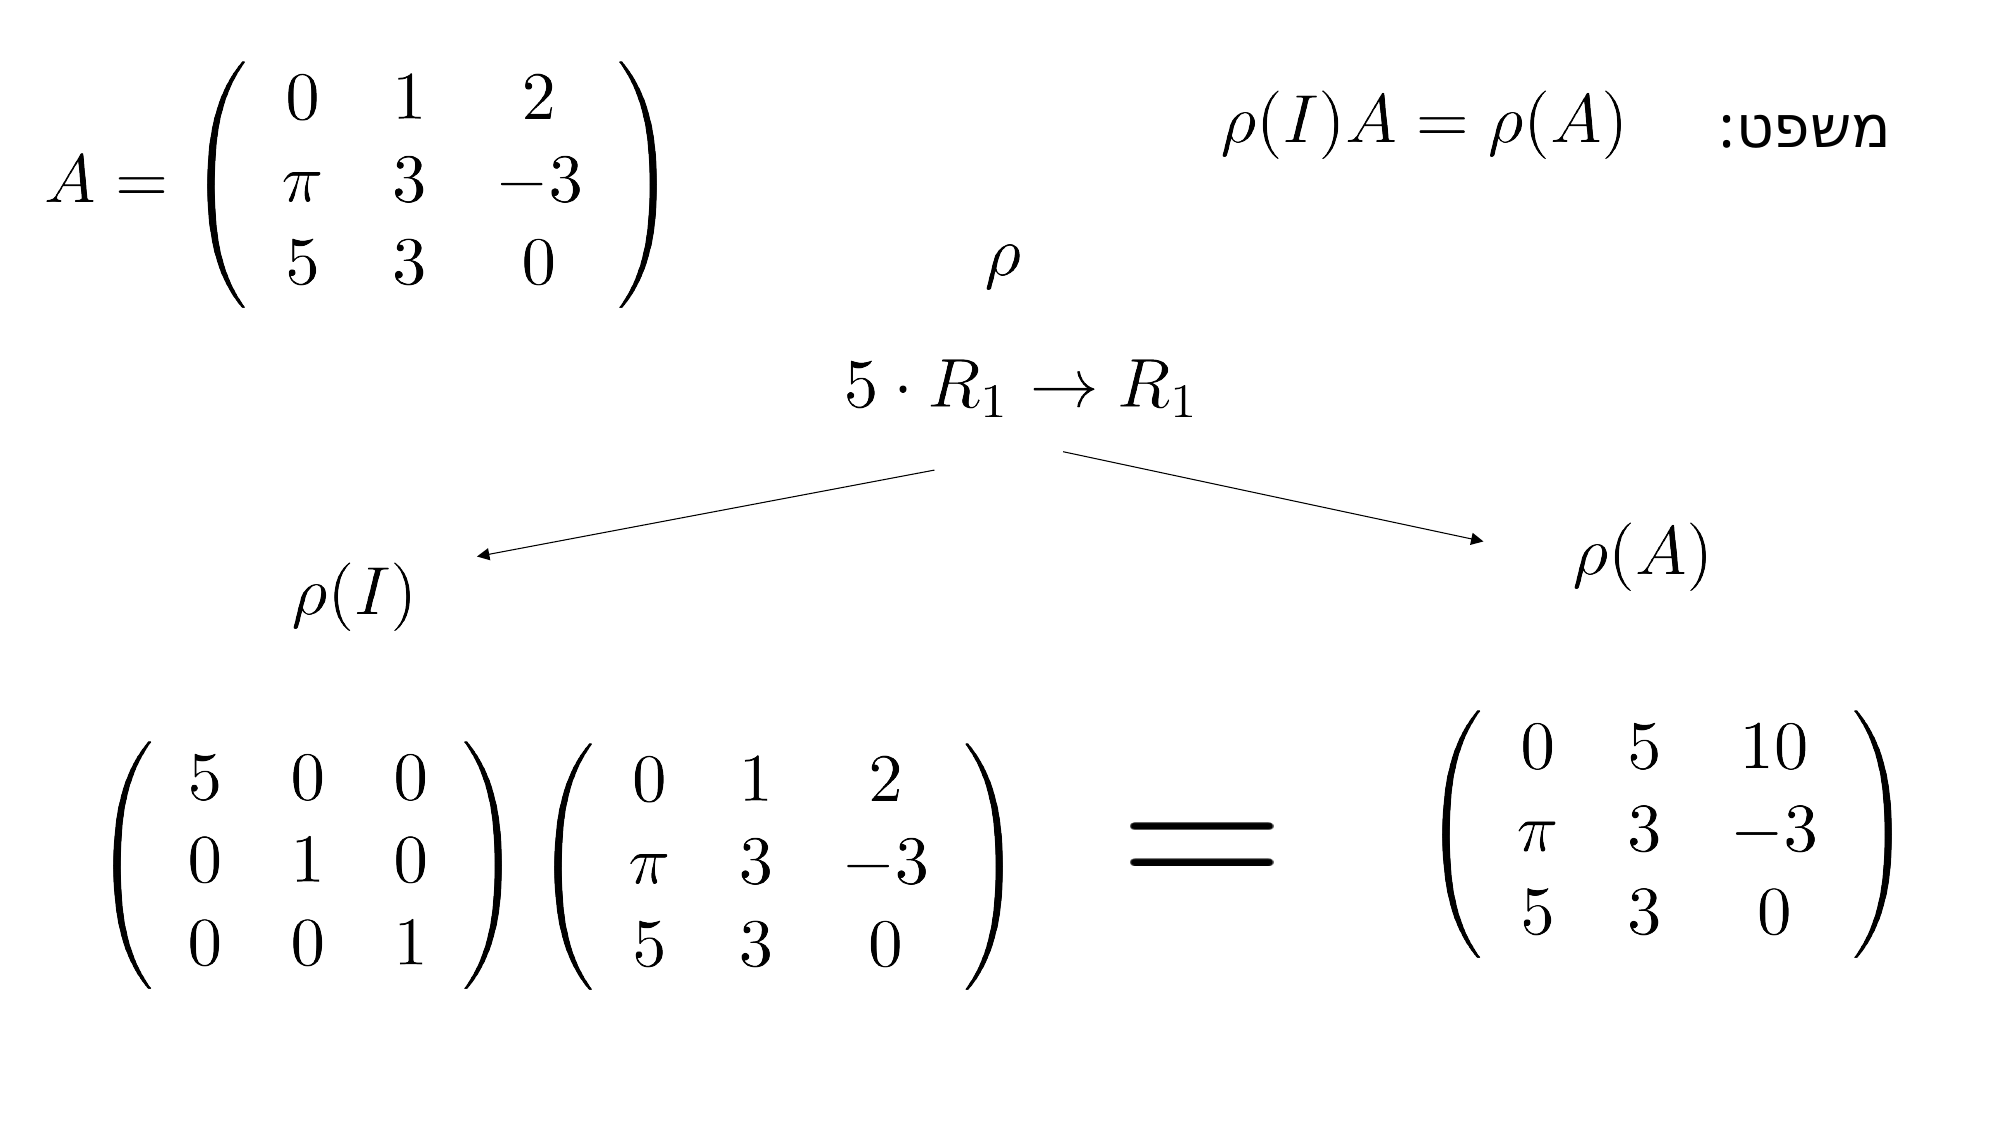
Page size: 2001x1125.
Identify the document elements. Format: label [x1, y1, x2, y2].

picture [1222, 90, 1621, 159]
picture [1442, 710, 1892, 958]
picture [1130, 822, 1274, 866]
picture [847, 359, 1192, 417]
picture [1574, 522, 1706, 591]
picture [554, 743, 1003, 990]
picture [113, 741, 502, 989]
picture [293, 562, 410, 631]
picture [986, 244, 1020, 290]
picture [46, 61, 657, 309]
